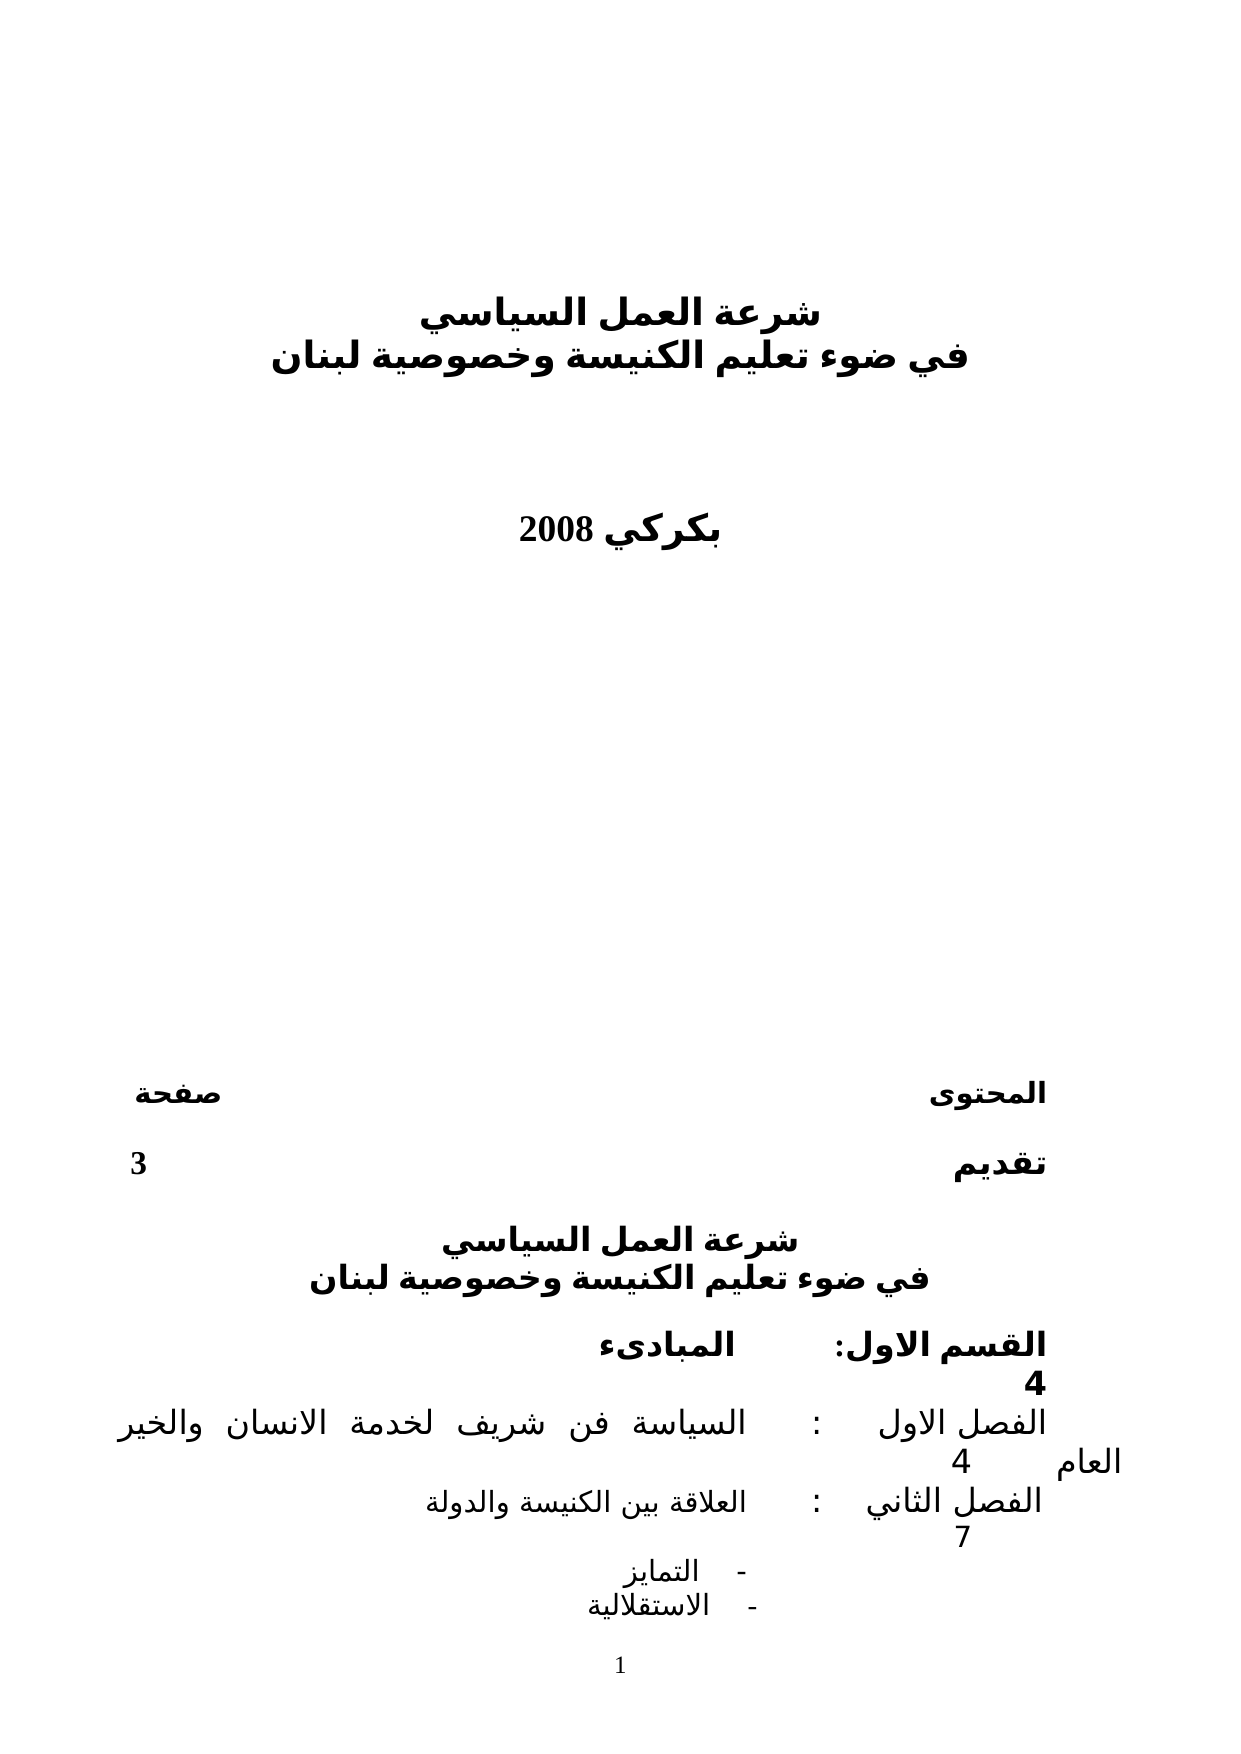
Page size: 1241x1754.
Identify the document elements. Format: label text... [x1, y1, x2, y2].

text المحتوى صفحة [118, 1076, 1122, 1110]
text القسم الاول: المبادىء 4 [118, 1326, 1122, 1403]
text في ضوء تعليم الكنيسة وخصوصية لبنان [118, 1258, 1122, 1297]
text - التمايز [118, 1554, 1043, 1588]
text تقديم 3 [118, 1143, 1122, 1182]
text شرعة العمل السياسي [118, 291, 1122, 334]
text بكركي 2008 [118, 506, 1122, 549]
text في ضوء تعليم الكنيسة وخصوصية لبنان [118, 334, 1122, 377]
text شرعة العمل السياسي [118, 1220, 1122, 1258]
text الفصل الثاني : العلاقة بين الكنيسة والدولة 7 [118, 1481, 1043, 1554]
text الفصل الاول : السياسة فن شريف لخدمة الانسان والخير العام 4 [118, 1403, 1122, 1481]
list الاستقلالية [118, 1588, 748, 1622]
